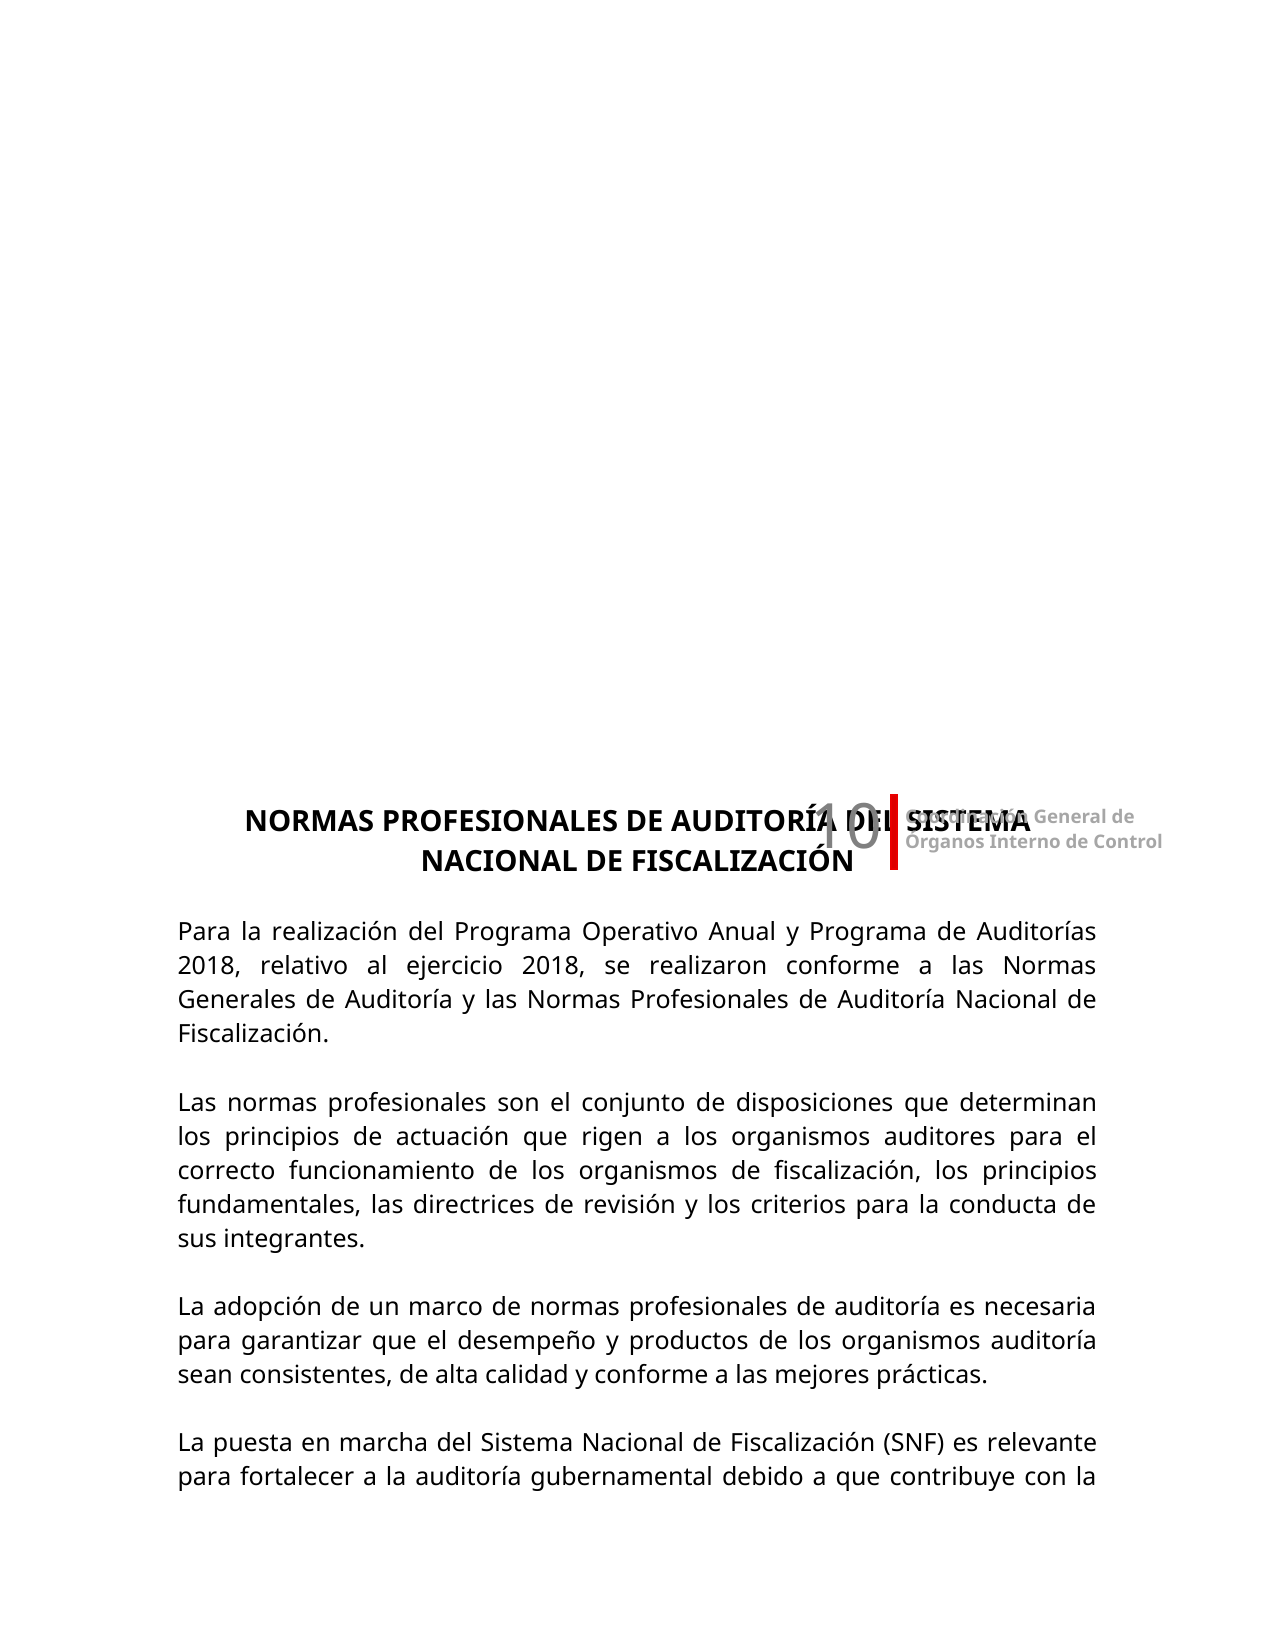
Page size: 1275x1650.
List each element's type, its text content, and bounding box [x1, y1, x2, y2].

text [177, 1425, 1098, 1493]
text La adopción de un marco de normas profesionales de auditoría es necesaria para garantizar que el desempeño y productos de los organismos auditoría sean consistentes, de alta calidad y conforme a las mejores prácticas. [177, 1289, 1098, 1391]
text Para la realización del Programa Operativo Anual y Programa de Auditorías 2018, relativo al ejercicio 2018, se realizaron conforme a las Normas Generales de Auditoría y las Normas Profesionales de Auditoría Nacional de Fiscalización. [177, 914, 1098, 1050]
text NORMAS PROFESIONALES DE AUDITORÍA DEL SISTEMA NACIONAL DE FISCALIZACIÓN [177, 801, 1098, 880]
text Las normas profesionales son el conjunto de disposiciones que determinan los principios de actuación que rigen a los organismos auditores para el correcto funcionamiento de los organismos de fiscalización, los principios fundamentales, las directrices de revisión y los criterios para la conducta de sus integrantes. [177, 1084, 1098, 1254]
